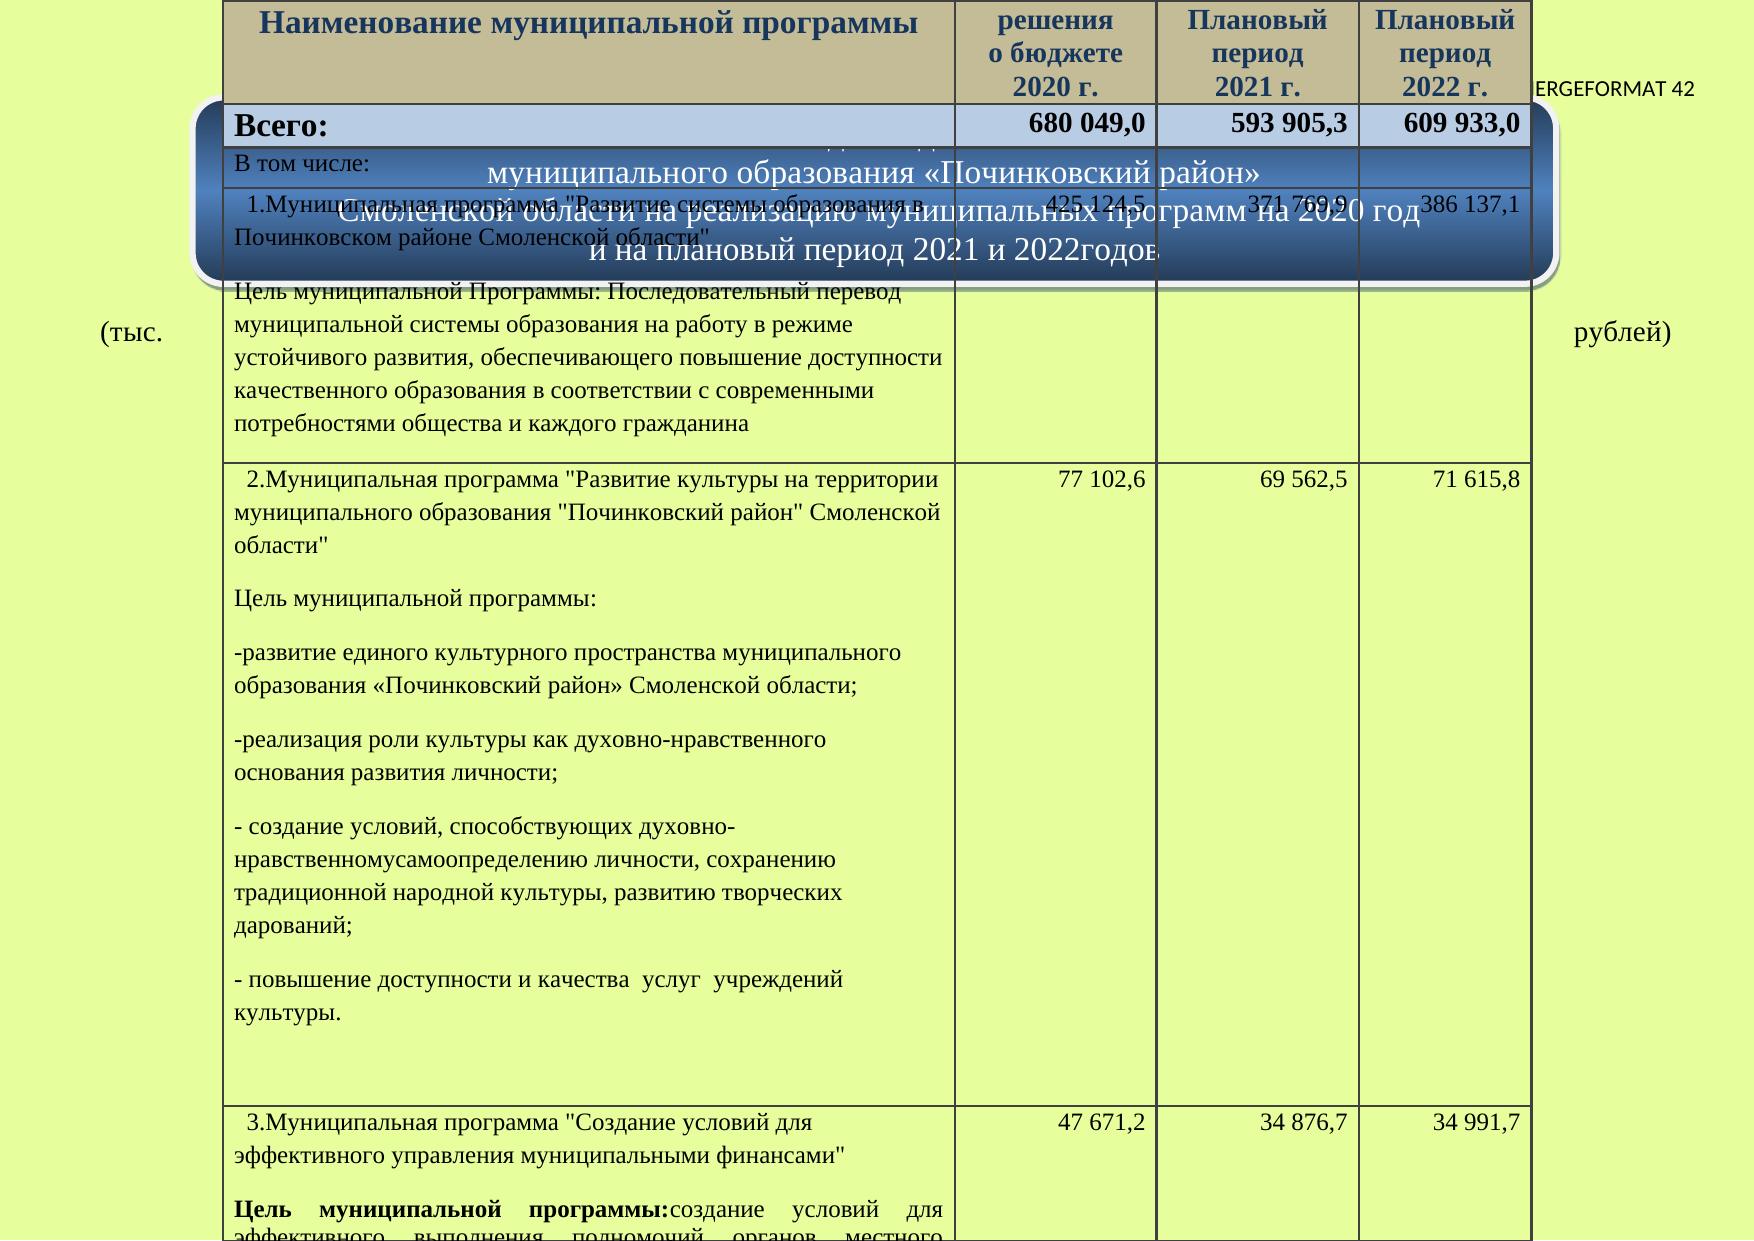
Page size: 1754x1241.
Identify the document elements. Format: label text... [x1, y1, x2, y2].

table_cell 34 991,7 [1360, 1107, 1530, 1240]
table_cell [1360, 149, 1530, 187]
table_header Плановый период 2021 г. [1158, 2, 1358, 103]
table_cell 680 049,0 [956, 105, 1155, 146]
table_cell 425 124,5 [956, 189, 1155, 462]
table_cell 386 137,1 [1360, 189, 1530, 462]
table_cell [956, 149, 1155, 187]
table_cell 1.Муниципальная программа "Развитие системы образования в Починковском районе Смоленской области" Цель муниципальной Программы: Последовательный перевод муниципальной системы образования на работу в режиме устойчивого развития, обеспечивающего повышение доступности качественного образования в соответствии с современными потребностями общества и каждого гражданина [224, 189, 954, 462]
table_cell 69 562,5 [1158, 464, 1358, 1105]
table_cell Всего: [224, 105, 954, 146]
table_cell 593 905,3 [1158, 105, 1358, 146]
table_header Наименование муниципальной программы [224, 2, 954, 103]
table_cell 47 671,2 [956, 1107, 1155, 1240]
table_cell 371 769,9 [1158, 189, 1358, 462]
table_cell [1158, 149, 1358, 187]
text (тыс. рублей) [1533, 314, 1695, 347]
table_cell В том числе: [224, 149, 954, 187]
table_cell 34 876,7 [1158, 1107, 1358, 1240]
table_cell 2.Муниципальная программа "Развитие культуры на территории муниципального образования "Починковский район" Смоленской области" Цель муниципальной программы: -развитие единого культурного пространства муниципального образования «Починковский район» Смоленской области; -реализация роли культуры как духовно-нравственного основания развития личности; - создание условий, способствующих духовно-нравственномусамоопределению личности, сохранению традиционной народной культуры, развитию творческих дарований; - повышение доступности и качества услуг учреждений культуры. [224, 464, 954, 1105]
table_cell 71 615,8 [1360, 464, 1530, 1105]
table_header решения о бюджете 2020 г. [956, 2, 1155, 103]
text (тыс. рублей) [59, 314, 222, 347]
table_cell 3.Муниципальная программа "Создание условий для эффективного управления муниципальными финансами" Цель муниципальной программы:создание условий для эффективного выполнения полномочий органов местного самоуправления [224, 1107, 954, 1240]
table_cell 77 102,6 [956, 464, 1155, 1105]
table_header Плановый период 2022 г. [1360, 2, 1530, 103]
table_cell 609 933,0 [1360, 105, 1530, 146]
